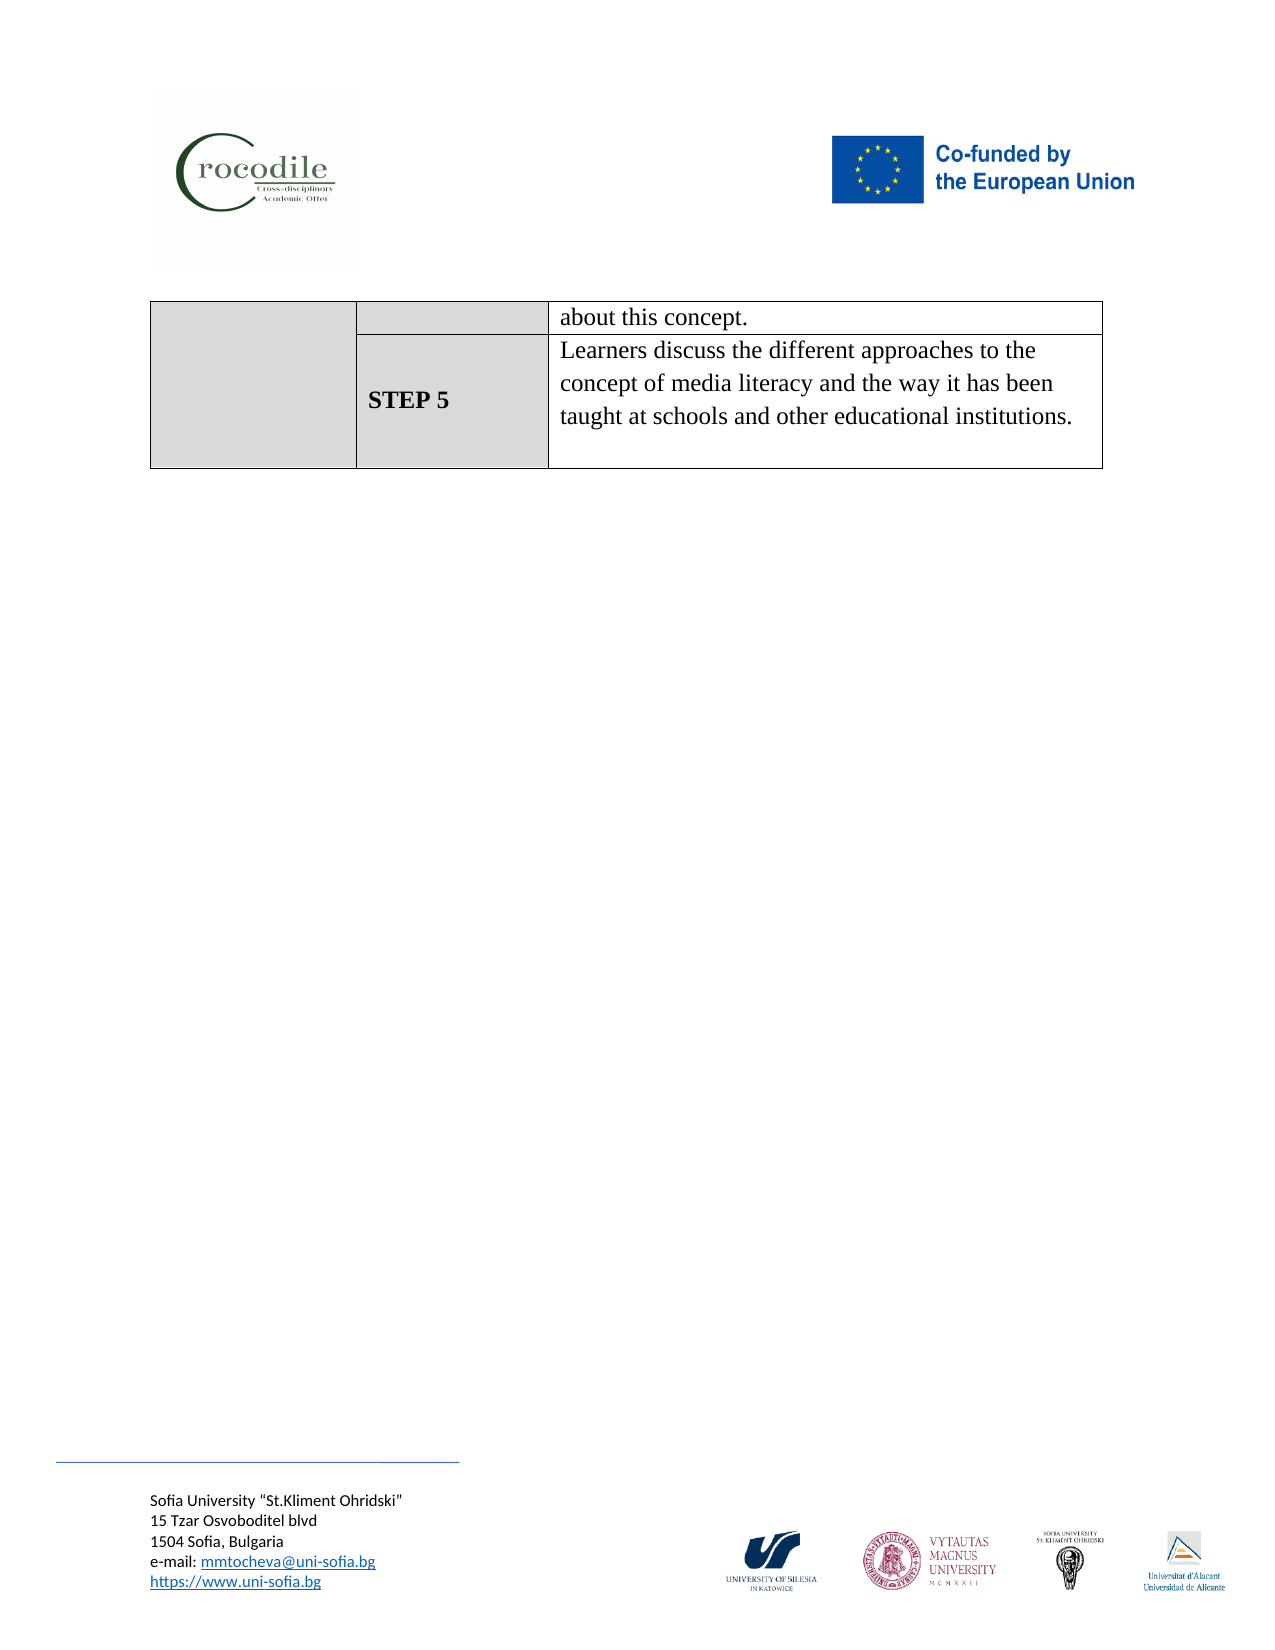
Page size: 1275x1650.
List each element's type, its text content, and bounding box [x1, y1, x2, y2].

table_cell Learners discuss the different approaches to the concept of media literacy and the way it has been taught at schools and other educational institutions. [549, 335, 1102, 467]
table_cell STEP 4 [357, 302, 548, 334]
table_cell The lecturer clarifies the different points of view and makes students critically assess what they know about this concept. [549, 302, 1102, 334]
picture [747, 65, 1252, 262]
table_cell STEP 5 [357, 335, 548, 467]
picture [702, 1440, 1275, 1650]
picture [150, 90, 363, 273]
